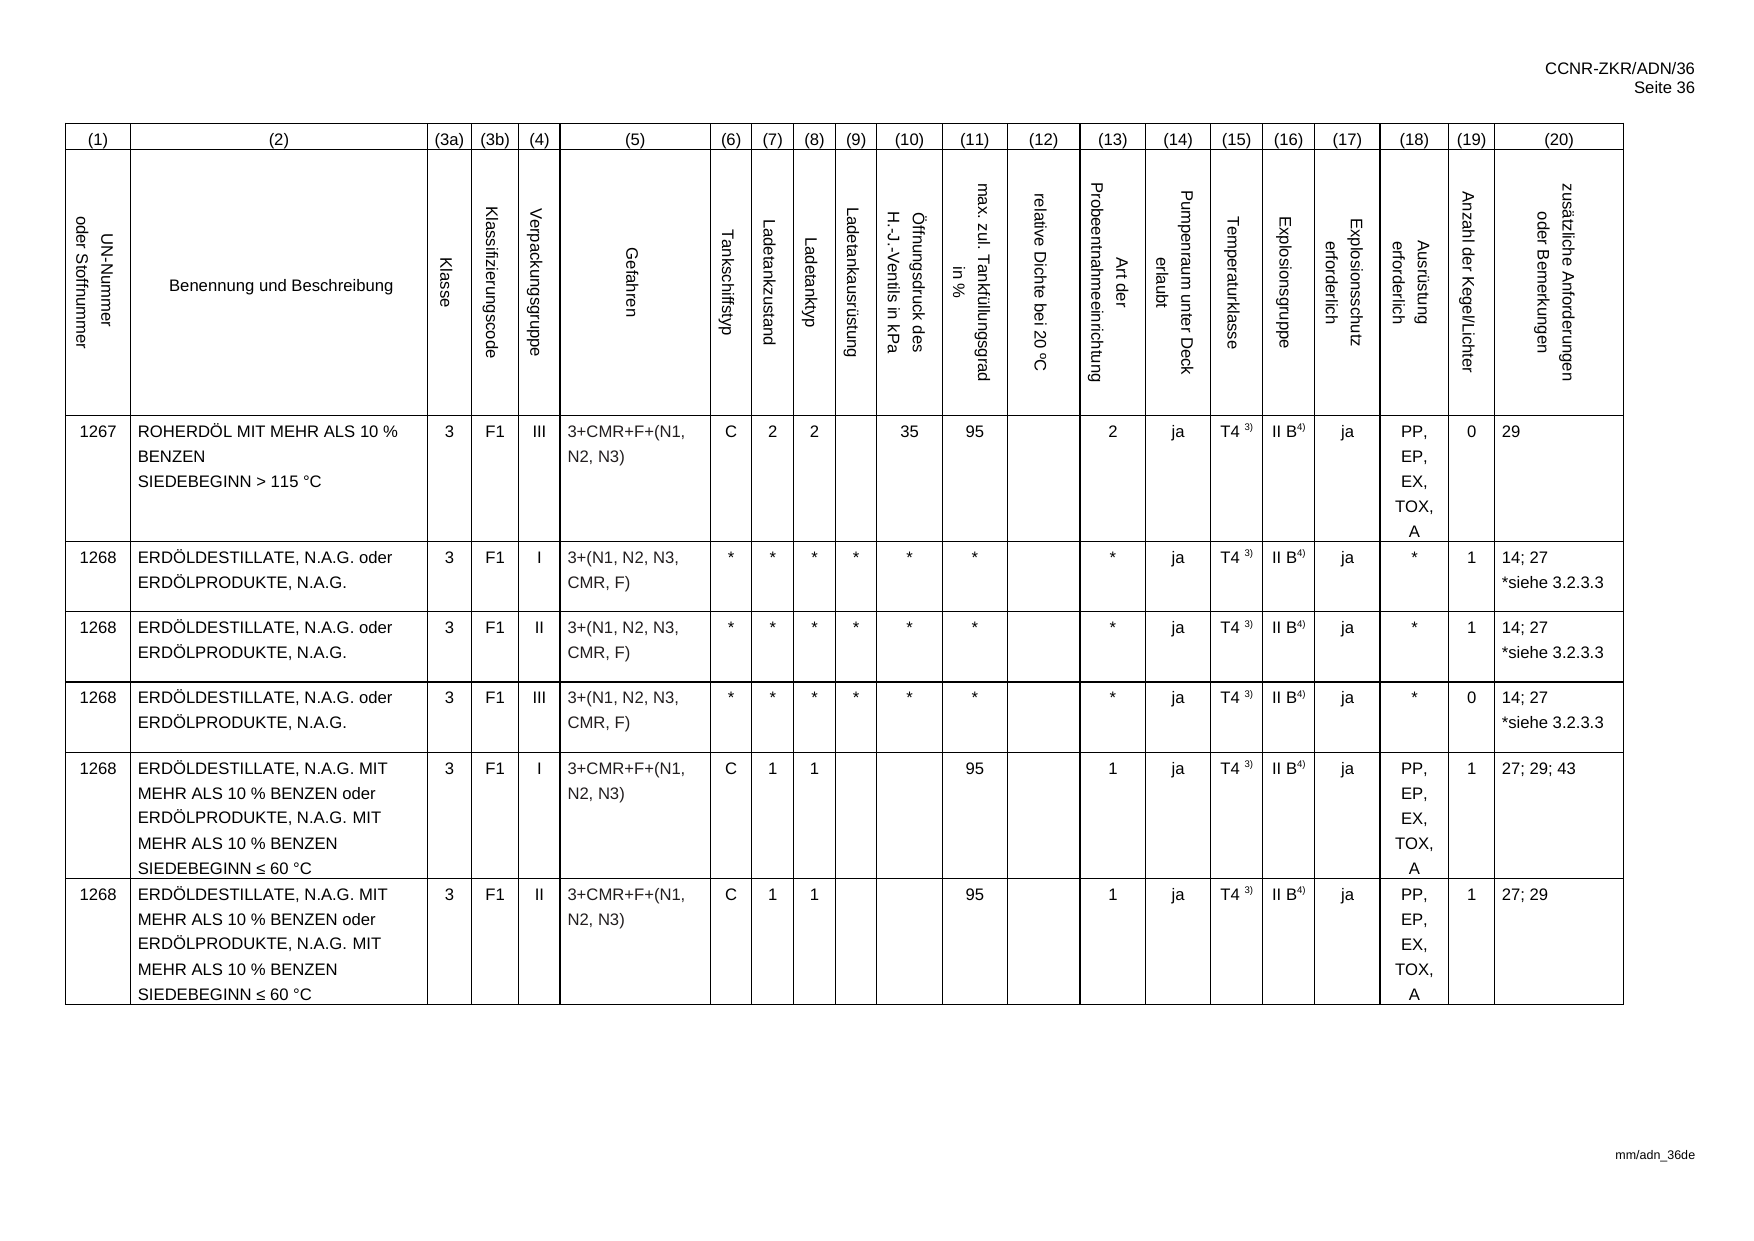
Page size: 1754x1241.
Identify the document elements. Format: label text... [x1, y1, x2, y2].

table_cell II B4) [1263, 542, 1314, 611]
table_cell I [519, 753, 559, 878]
table_cell T4 3) [1211, 753, 1262, 878]
table_header (9) [836, 124, 876, 149]
table_cell * [836, 683, 876, 752]
table_cell * [711, 683, 751, 752]
table_header (18) [1381, 124, 1448, 149]
table_cell 14; 27 *siehe 3.2.3.3 [1495, 612, 1623, 681]
table_cell * [794, 542, 835, 611]
table_header (4) [519, 124, 559, 149]
table_header (3a) [428, 124, 471, 149]
table_cell PP, EP, EX, TOX, A [1381, 879, 1448, 1004]
table_cell ja [1146, 612, 1210, 681]
table_cell * [752, 612, 793, 681]
table_cell Explosionsschutz erforderlich [1315, 150, 1379, 415]
table_cell 3+(N1, N2, N3, CMR, F) [561, 683, 710, 752]
table_cell Tankschiffstyp [711, 150, 751, 415]
table_cell II [519, 879, 559, 1004]
table_cell 1268 [66, 542, 130, 611]
table_cell 3 [428, 879, 471, 1004]
table_cell ROHERDÖL MIT MEHR ALS 10 % BENZEN SIEDEBEGINN > 115 °C [131, 416, 427, 541]
table_cell C [711, 753, 751, 878]
table_cell 1 [752, 753, 793, 878]
table_cell 95 [943, 879, 1007, 1004]
table_cell 2 [1081, 416, 1145, 541]
table_header (3b) [472, 124, 518, 149]
table_cell II B4) [1263, 753, 1314, 878]
table_header (17) [1315, 124, 1379, 149]
table_cell ja [1146, 753, 1210, 878]
table_cell Klassifizierungscode [472, 150, 518, 415]
table_cell Ladetankausrüstung [836, 150, 876, 415]
table_cell * [943, 683, 1007, 752]
table_cell 3 [428, 683, 471, 752]
table_header (7) [752, 124, 793, 149]
table_cell max. zul. Tankfüllungsgrad in % [943, 150, 1007, 415]
table_cell Ausrüstung erforderlich [1381, 150, 1448, 415]
table_cell 3 [428, 612, 471, 681]
table_cell * [711, 612, 751, 681]
table_cell * [943, 542, 1007, 611]
table_cell * [877, 612, 942, 681]
table_header (20) [1495, 124, 1623, 149]
table_cell 35 [877, 416, 942, 541]
table_header (11) [943, 124, 1007, 149]
table_cell ja [1146, 542, 1210, 611]
table_cell 1268 [66, 879, 130, 1004]
table_cell 1268 [66, 612, 130, 681]
table_cell Temperaturklasse [1211, 150, 1262, 415]
table_cell 0 [1449, 416, 1494, 541]
table_cell Gefahren [561, 150, 710, 415]
table_cell 3 [428, 753, 471, 878]
table_cell 3+CMR+F+(N1, N2, N3) [561, 416, 710, 541]
table_cell 1268 [66, 683, 130, 752]
table_cell * [1081, 683, 1145, 752]
table_cell F1 [472, 416, 518, 541]
table_cell 27; 29 [1495, 879, 1623, 1004]
table_cell 14; 27 *siehe 3.2.3.3 [1495, 542, 1623, 611]
table_cell ja [1315, 753, 1379, 878]
table_cell zusätzliche Anforderungen oder Bemerkungen [1495, 150, 1623, 415]
table_cell ERDÖLDESTILLATE, N.A.G. MIT MEHR ALS 10 % BENZEN oder ERDÖLPRODUKTE, N.A.G. MIT MEHR ALS 10 % BENZEN SIEDEBEGINN ≤ 60 °C [131, 879, 427, 1004]
table_cell [877, 753, 942, 878]
table_cell * [1381, 683, 1448, 752]
table_cell 0 [1449, 683, 1494, 752]
table_cell Öffnungsdruck des H.-J.-Ventils in kPa [877, 150, 942, 415]
table_cell F1 [472, 612, 518, 681]
table_header (16) [1263, 124, 1314, 149]
table_cell [1008, 416, 1079, 541]
table_cell ja [1315, 683, 1379, 752]
table_cell T4 3) [1211, 879, 1262, 1004]
table_cell [836, 416, 876, 541]
table_cell 14; 27 *siehe 3.2.3.3 [1495, 683, 1623, 752]
table_header (15) [1211, 124, 1262, 149]
table_cell [836, 753, 876, 878]
table_cell 1 [1449, 612, 1494, 681]
table_cell 1 [794, 879, 835, 1004]
table_cell II B4) [1263, 416, 1314, 541]
table_cell [1008, 753, 1079, 878]
table_cell [877, 879, 942, 1004]
table_header (10) [877, 124, 942, 149]
table_cell 1 [1081, 753, 1145, 878]
table_cell 1 [794, 753, 835, 878]
table_cell 1267 [66, 416, 130, 541]
table_cell ja [1146, 683, 1210, 752]
table_cell 3+CMR+F+(N1, N2, N3) [561, 753, 710, 878]
table_cell ERDÖLDESTILLATE, N.A.G. oder ERDÖLPRODUKTE, N.A.G. [131, 612, 427, 681]
table_cell II B4) [1263, 879, 1314, 1004]
table_cell T4 3) [1211, 416, 1262, 541]
table_header (6) [711, 124, 751, 149]
table_cell 1 [752, 879, 793, 1004]
table_header (13) [1081, 124, 1145, 149]
table_cell * [794, 612, 835, 681]
table_cell * [943, 612, 1007, 681]
table_cell [836, 879, 876, 1004]
table_cell Explosionsgruppe [1263, 150, 1314, 415]
table_cell * [877, 683, 942, 752]
table_cell 3+(N1, N2, N3, CMR, F) [561, 612, 710, 681]
table_cell * [1081, 612, 1145, 681]
table_cell 3+CMR+F+(N1, N2, N3) [561, 879, 710, 1004]
table_cell ERDÖLDESTILLATE, N.A.G. oder ERDÖLPRODUKTE, N.A.G. [131, 683, 427, 752]
table_cell Pumpenraum unter Deck erlaubt [1146, 150, 1210, 415]
table_cell T4 3) [1211, 542, 1262, 611]
table_cell * [711, 542, 751, 611]
table_cell [1008, 542, 1079, 611]
table_cell Klasse [428, 150, 471, 415]
table_cell Art der Probeentnahmeeinrichtung [1081, 150, 1145, 415]
table_header (14) [1146, 124, 1210, 149]
table_cell F1 [472, 683, 518, 752]
table_cell I [519, 542, 559, 611]
table_cell II B4) [1263, 612, 1314, 681]
table_cell * [877, 542, 942, 611]
table_cell 2 [794, 416, 835, 541]
table_cell PP, EP, EX, TOX, A [1381, 753, 1448, 878]
table_cell * [794, 683, 835, 752]
table_cell PP, EP, EX, TOX, A [1381, 416, 1448, 541]
table_cell * [752, 542, 793, 611]
table_cell F1 [472, 542, 518, 611]
table_cell 1 [1449, 879, 1494, 1004]
table_cell Ladetankzustand [752, 150, 793, 415]
table_cell 1 [1449, 753, 1494, 878]
table_cell Anzahl der Kegel/Lichter [1449, 150, 1494, 415]
table_cell * [752, 683, 793, 752]
table_cell 27; 29; 43 [1495, 753, 1623, 878]
table_cell UN-Nummer oder Stoffnummer [66, 150, 130, 415]
table_cell ERDÖLDESTILLATE, N.A.G. oder ERDÖLPRODUKTE, N.A.G. [131, 542, 427, 611]
table_cell relative Dichte bei 20 ºC [1008, 150, 1079, 415]
table_header (8) [794, 124, 835, 149]
table_cell Benennung und Beschreibung [131, 150, 427, 415]
table_cell III [519, 683, 559, 752]
table_cell * [1381, 612, 1448, 681]
table_header (2) [131, 124, 427, 149]
table_cell [1008, 879, 1079, 1004]
table_cell 95 [943, 416, 1007, 541]
table_cell Verpackungsgruppe [519, 150, 559, 415]
table_cell 1 [1081, 879, 1145, 1004]
table_cell II [519, 612, 559, 681]
table_cell [1008, 683, 1079, 752]
table_cell 3 [428, 416, 471, 541]
table_cell ja [1146, 416, 1210, 541]
table_cell T4 3) [1211, 612, 1262, 681]
table_cell 3+(N1, N2, N3, CMR, F) [561, 542, 710, 611]
table_cell Ladetanktyp [794, 150, 835, 415]
table_cell F1 [472, 753, 518, 878]
table_cell 2 [752, 416, 793, 541]
table_cell 1 [1449, 542, 1494, 611]
table_cell II B4) [1263, 683, 1314, 752]
table_header (5) [561, 124, 710, 149]
table_cell ja [1315, 879, 1379, 1004]
table_cell ja [1315, 612, 1379, 681]
table_cell F1 [472, 879, 518, 1004]
table_cell C [711, 416, 751, 541]
table_cell 3 [428, 542, 471, 611]
table_cell * [836, 612, 876, 681]
table_cell 95 [943, 753, 1007, 878]
table_cell * [1081, 542, 1145, 611]
table_cell C [711, 879, 751, 1004]
table_header (19) [1449, 124, 1494, 149]
table_cell T4 3) [1211, 683, 1262, 752]
table_header (12) [1008, 124, 1079, 149]
table_cell [1008, 612, 1079, 681]
table_header (1) [66, 124, 130, 149]
table_cell III [519, 416, 559, 541]
table_cell * [1381, 542, 1448, 611]
table_cell ja [1146, 879, 1210, 1004]
table_cell ja [1315, 542, 1379, 611]
table_cell ja [1315, 416, 1379, 541]
table_cell 29 [1495, 416, 1623, 541]
table_cell * [836, 542, 876, 611]
table_cell 1268 [66, 753, 130, 878]
table_cell ERDÖLDESTILLATE, N.A.G. MIT MEHR ALS 10 % BENZEN oder ERDÖLPRODUKTE, N.A.G. MIT MEHR ALS 10 % BENZEN SIEDEBEGINN ≤ 60 °C [131, 753, 427, 878]
